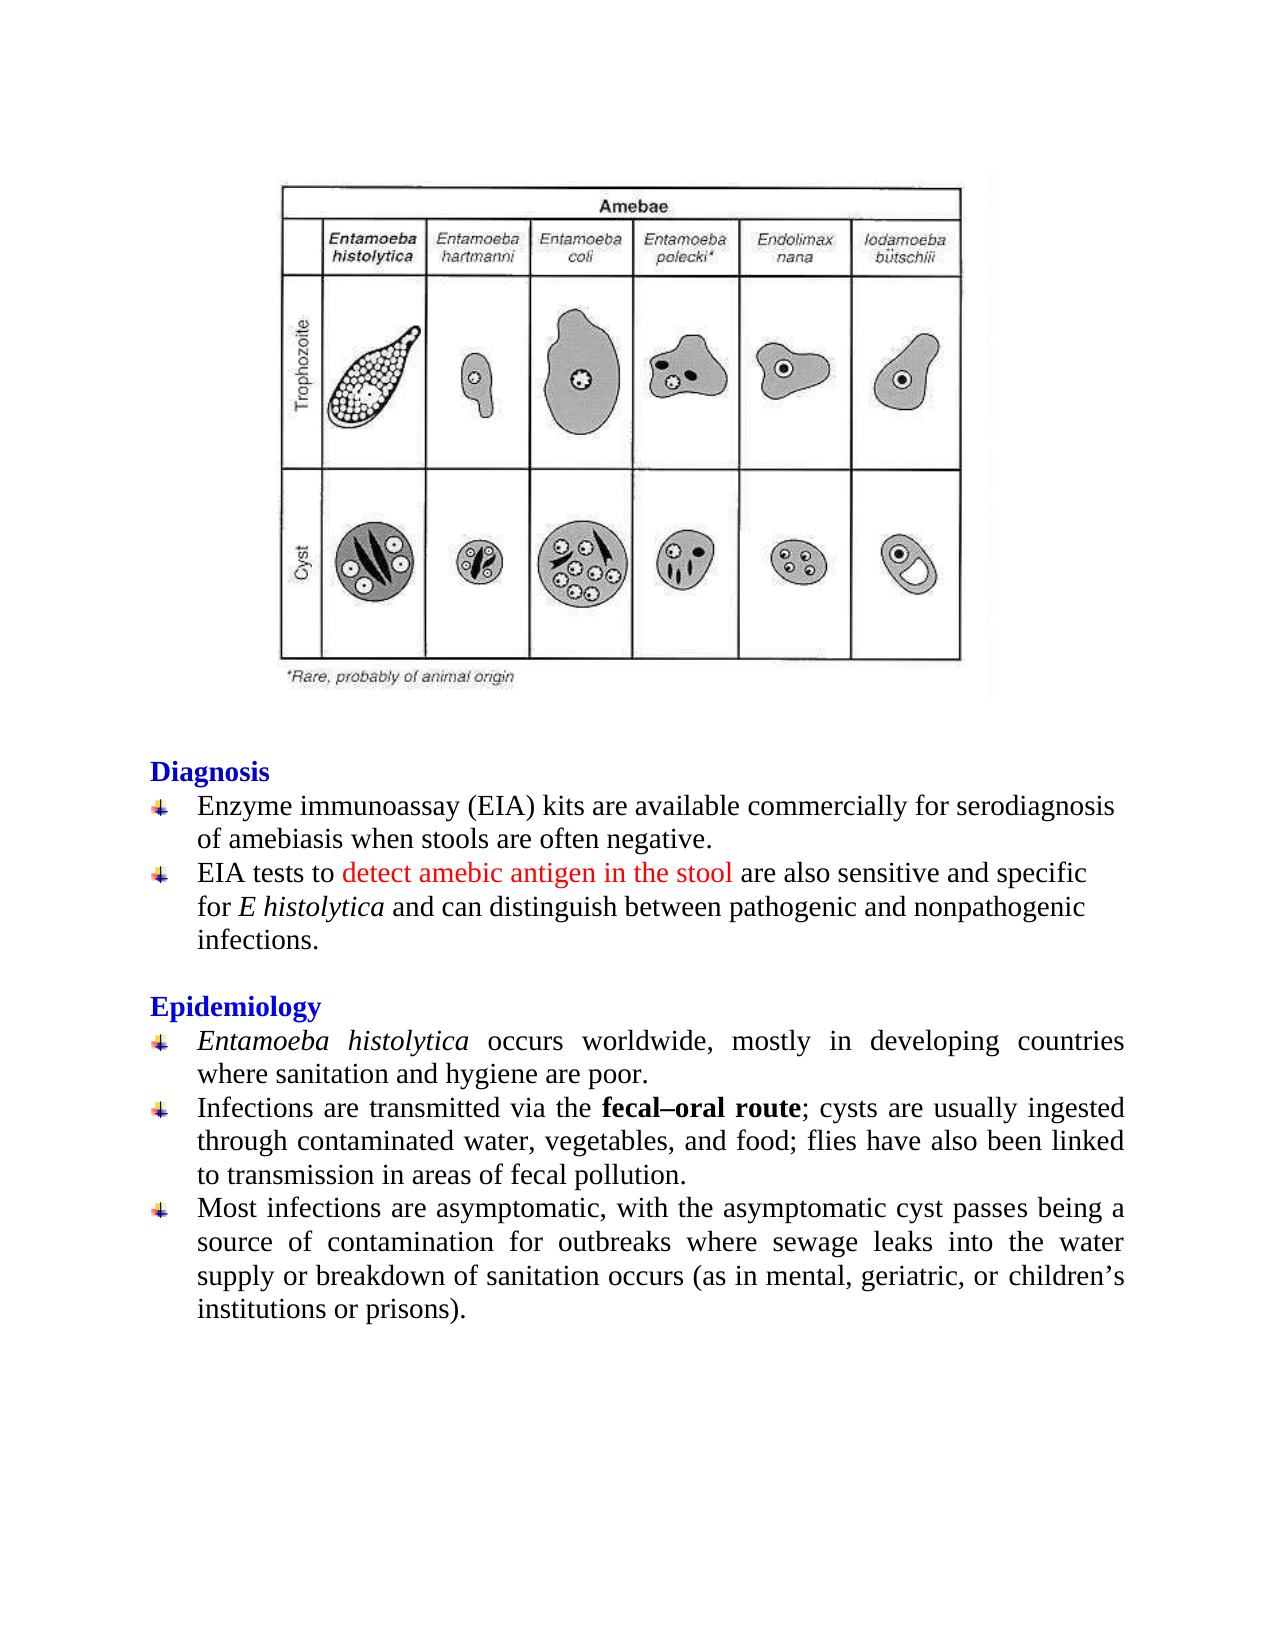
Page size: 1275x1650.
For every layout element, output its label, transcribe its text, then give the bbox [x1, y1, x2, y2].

picture [151, 1201, 168, 1218]
picture [151, 1100, 168, 1118]
list Entamoeba histolytica occurs worldwide, mostly in developing countries where sanitation and hygiene are poor. [150, 1023, 1125, 1090]
list Enzyme immunoassay (EIA) kits are available commercially for serodiagnosis of amebiasis when stools are often negative. [150, 788, 1125, 855]
picture [151, 798, 168, 816]
picture [151, 1033, 168, 1051]
text Diagnosis [150, 754, 1125, 788]
list Most infections are asymptomatic, with the asymptomatic cyst passes being a source of contamination for outbreaks where sewage leaks into the water supply or breakdown of sanitation occurs (as in mental, geriatric, or children’s institutions or prisons). [150, 1191, 1125, 1325]
list EIA tests to detect amebic antigen in the stool are also sensitive and specific for E histolytica and can distinguish between pathogenic and nonpathogenic infections. [150, 855, 1125, 956]
text Epidemiology [150, 989, 1125, 1023]
picture [234, 150, 1017, 721]
list Infections are transmitted via the fecal–oral route; cysts are usually ingested through contaminated water, vegetables, and food; flies have also been linked to transmission in areas of fecal pollution. [150, 1090, 1125, 1191]
picture [151, 865, 168, 883]
